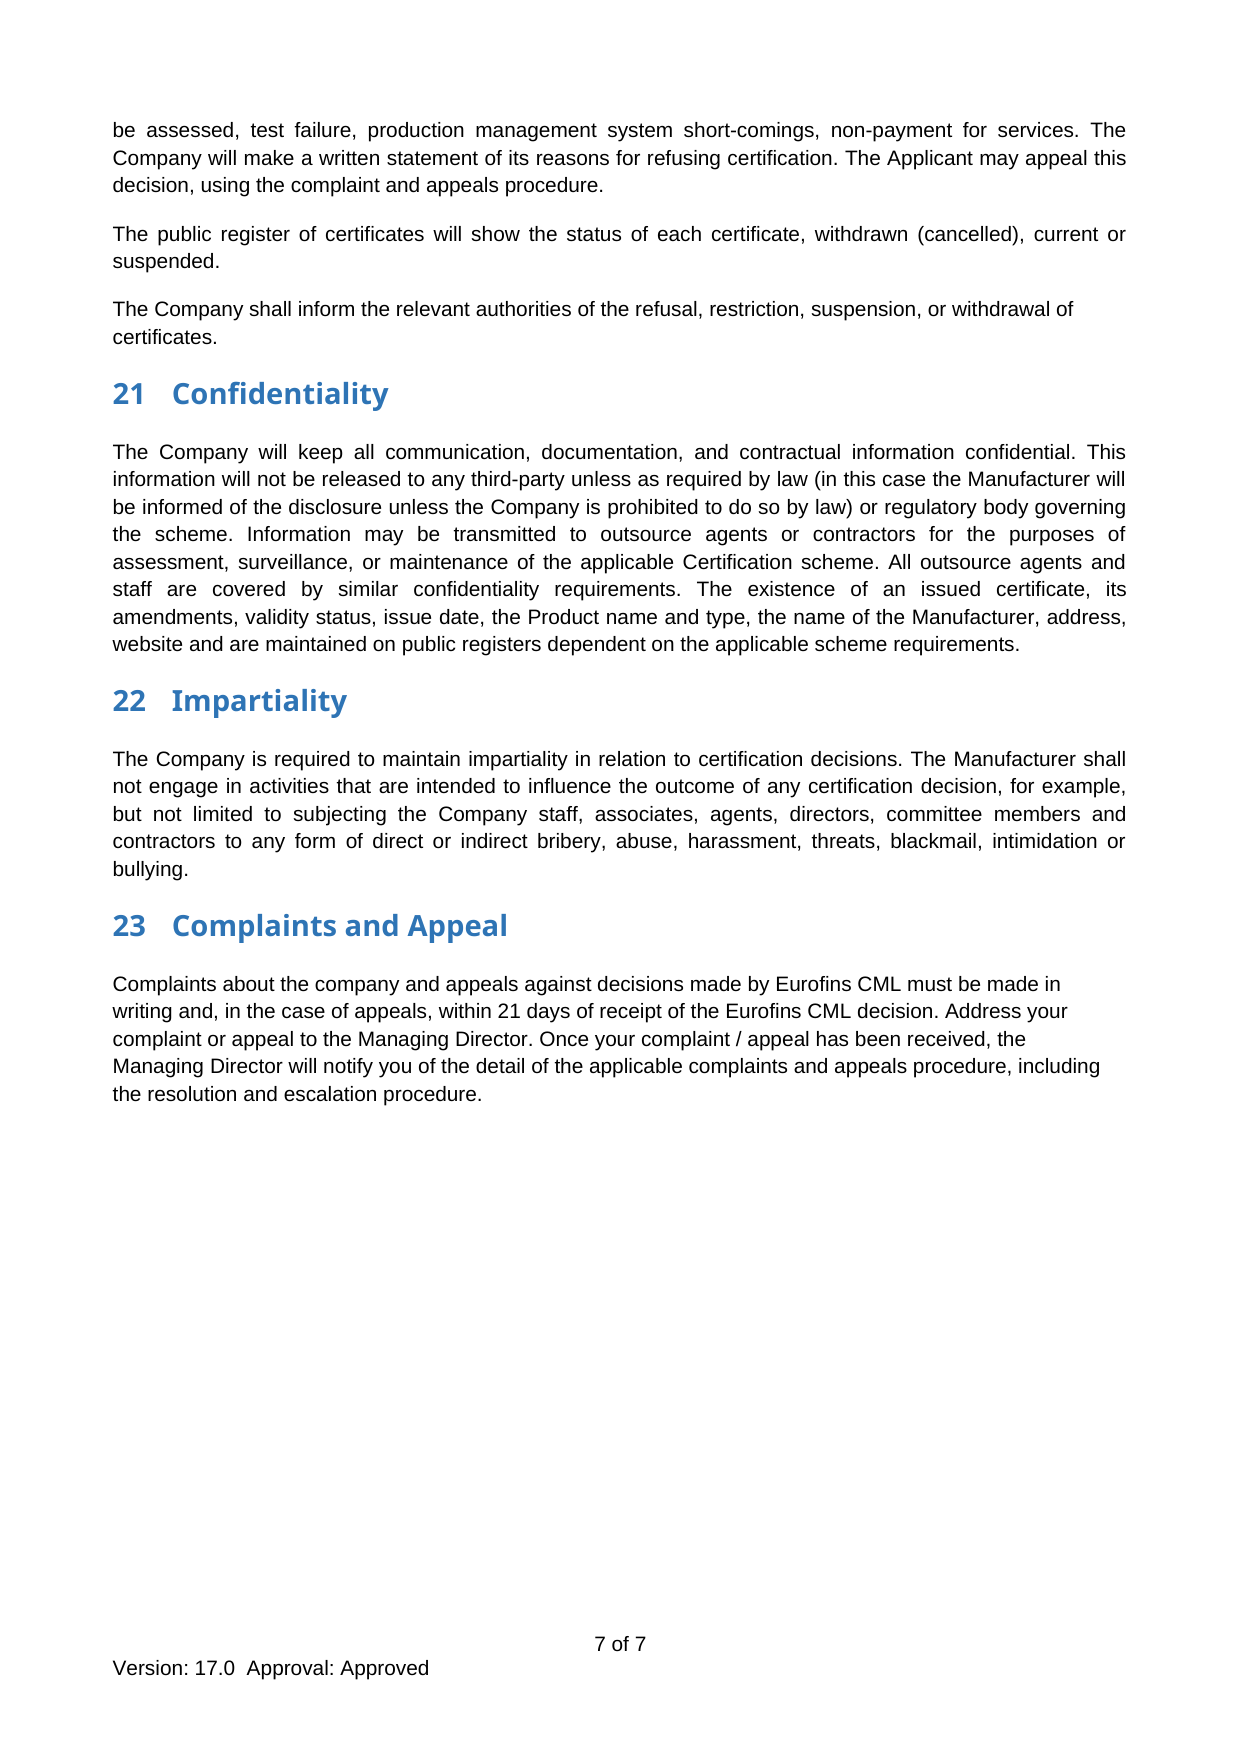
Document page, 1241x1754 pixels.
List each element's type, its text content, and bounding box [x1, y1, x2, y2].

text The Company will keep all communication, documentation, and contractual information confidential. This information will not be released to any third-party unless as required by law (in this case the Manufacturer will be informed of the disclosure unless the Company is prohibited to do so by law) or regulatory body governing the scheme. Information may be transmitted to outsource agents or contractors for the purposes of assessment, surveillance, or maintenance of the applicable Certification scheme. All outsource agents and staff are covered by similar confidentiality requirements. The existence of an issued certificate, its amendments, validity status, issue date, the Product name and type, the name of the Manufacturer, address, website and are maintained on public registers dependent on the applicable scheme requirements. [112, 439, 1128, 656]
text The public register of certificates will show the status of each certificate, withdrawn (cancelled), current or suspended. [112, 221, 1128, 273]
text Confidentiality [112, 373, 1128, 413]
text The Company is required to maintain impartiality in relation to certification decisions. The Manufacturer shall not engage in activities that are intended to influence the outcome of any certification decision, for example, but not limited to subjecting the Company staff, associates, agents, directors, committee members and contractors to any form of direct or indirect bribery, abuse, harassment, threats, blackmail, intimidation or bullying. [112, 747, 1128, 881]
text The Company shall inform the relevant authorities of the refusal, restriction, suspension, or withdrawal of certificates. [112, 297, 1128, 349]
text Impartiality [112, 680, 1128, 720]
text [112, 118, 1128, 197]
text Complaints and Appeal [112, 905, 1128, 945]
text Complaints about the company and appeals against decisions made by Eurofins CML must be made in writing and, in the case of appeals, within 21 days of receipt of the Eurofins CML decision. Address your complaint or appeal to the Managing Director. Once your complaint / appeal has been received, the Managing Director will notify you of the detail of the applicable complaints and appeals procedure, including the resolution and escalation procedure. [112, 972, 1128, 1106]
